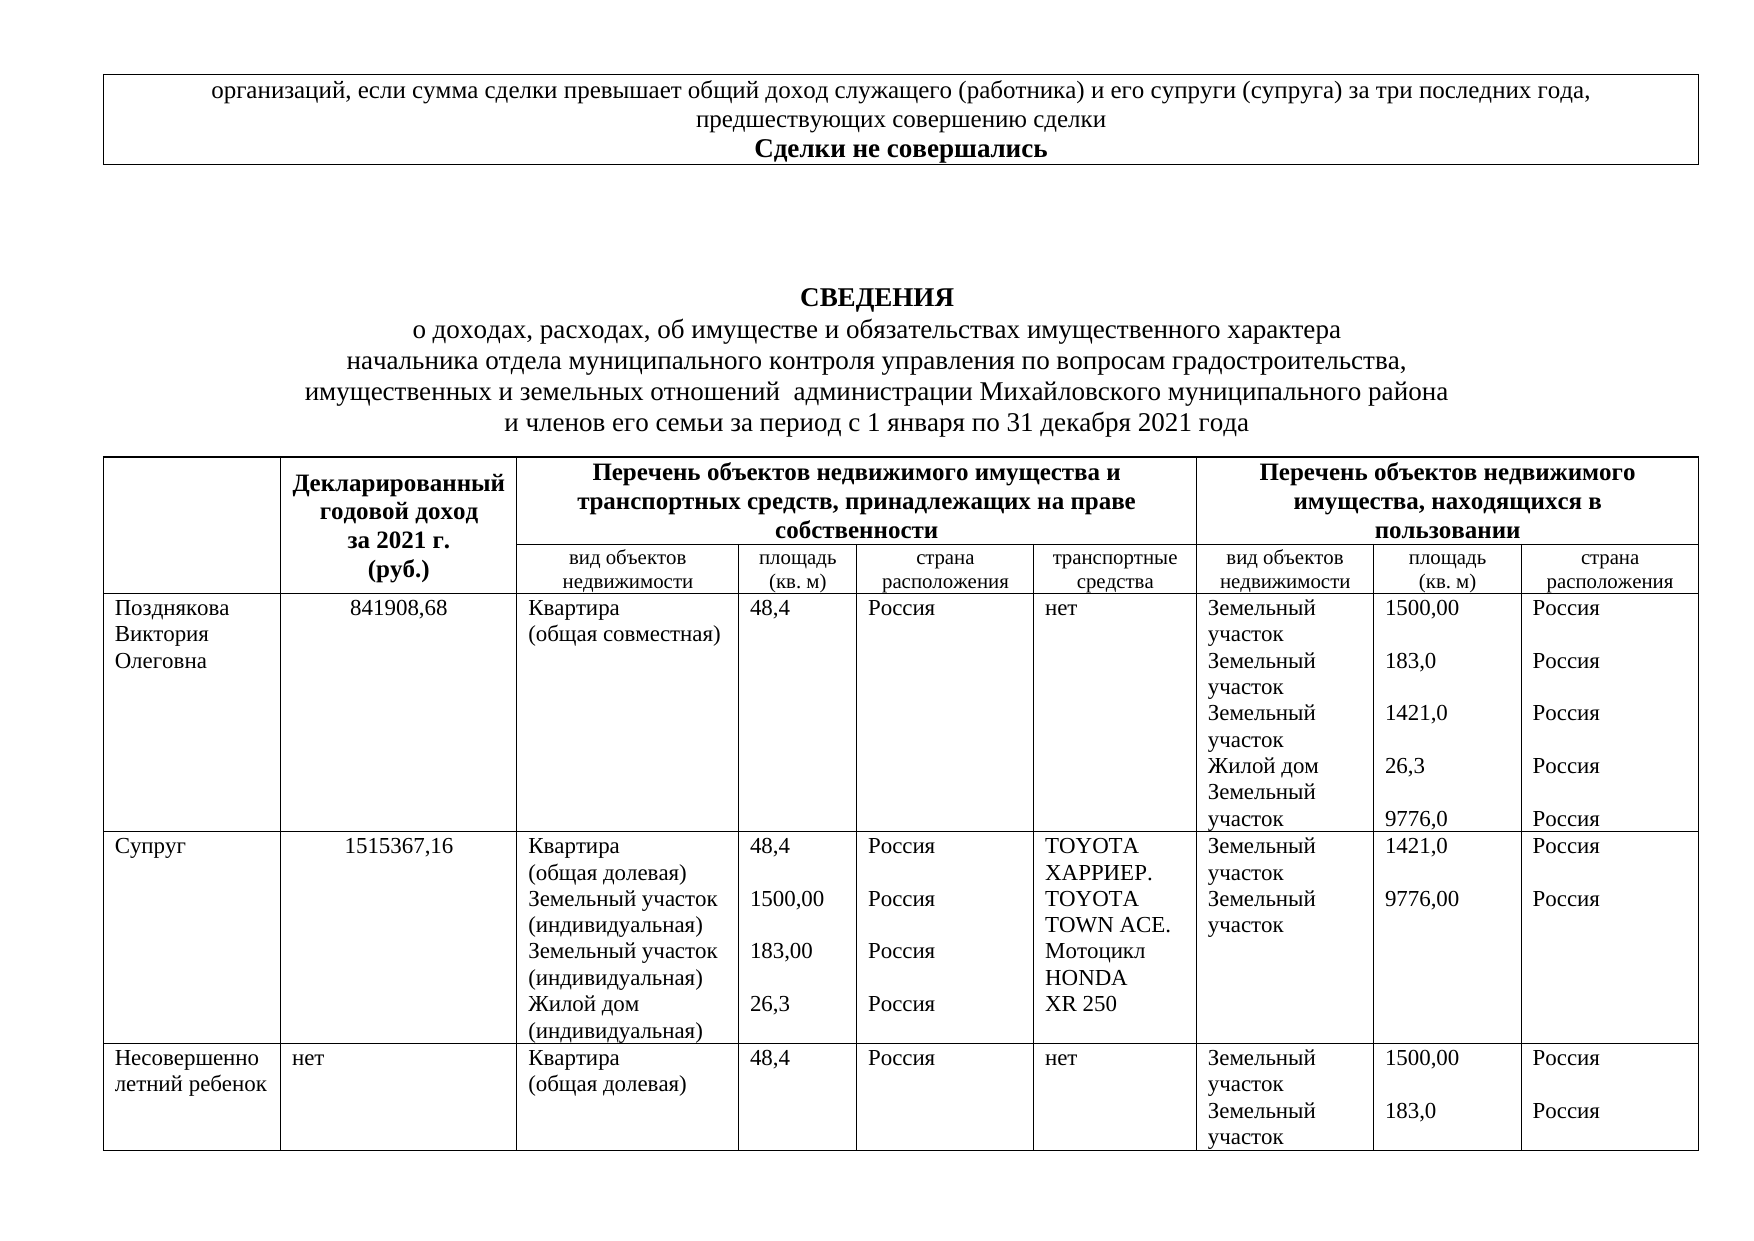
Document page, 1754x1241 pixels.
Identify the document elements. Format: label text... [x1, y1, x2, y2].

text СВЕДЕНИЯ [118, 282, 1636, 313]
table_cell Супруг [104, 832, 280, 1043]
table_cell Россия [857, 1044, 1033, 1149]
table_cell 48,4 [739, 594, 856, 831]
table_cell Россия Россия Россия Россия Россия [1522, 594, 1698, 831]
table_cell Квартира (общая долевая) Земельный участок (индивидуальная) Земельный участок (индивидуальная) Жилой дом (индивидуальная) [517, 832, 738, 1043]
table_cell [1374, 1044, 1521, 1149]
table_header Перечень объектов недвижимого имущества и транспортных средств, принадлежащих на праве собственности [517, 458, 1196, 544]
table_cell Позднякова Виктория Олеговна [104, 594, 280, 831]
table_header Перечень объектов недвижимого имущества, находящихся в пользовании [1197, 458, 1698, 544]
table_cell 841908,68 [281, 594, 516, 831]
table_cell вид объектов недвижимости [517, 545, 738, 593]
text имущественных и земельных отношений администрации Михайловского муниципального района [118, 375, 1636, 406]
table_cell 1515367,16 [281, 832, 516, 1043]
table_cell площадь (кв. м) [1374, 545, 1521, 593]
table_cell транспортные средства [1034, 545, 1196, 593]
table_cell страна расположения [857, 545, 1033, 593]
table_cell Россия [857, 594, 1033, 831]
text и членов его семьи за период с 1 января по 31 декабря 2021 года [118, 406, 1636, 437]
table_cell Россия Россия Россия Россия [857, 832, 1033, 1043]
table_cell 48,4 [739, 1044, 856, 1149]
table_cell TOYOTA ХАРРИЕР. TOYOTA TOWN ACE. Мотоцикл HONDA XR 250 [1034, 832, 1196, 1043]
table_cell нет [1034, 1044, 1196, 1149]
text о доходах, расходах, об имуществе и обязательствах имущественного характера [118, 313, 1636, 344]
table_cell 48,4 1500,00 183,00 26,3 [739, 832, 856, 1043]
table_cell Квартира (общая совместная) [517, 594, 738, 831]
table_header Декларированный годовой доход за 2021 г. (руб.) [281, 458, 516, 593]
table_header [104, 458, 280, 593]
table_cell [517, 1044, 738, 1149]
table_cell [1522, 1044, 1698, 1149]
table_cell площадь (кв. м) [739, 545, 856, 593]
text начальника отдела муниципального контроля управления по вопросам градостроительства, [118, 344, 1636, 375]
table_cell Земельный участок Земельный участок [1197, 832, 1373, 1043]
table_cell вид объектов недвижимости [1197, 545, 1373, 593]
table_cell Россия Россия [1522, 832, 1698, 1043]
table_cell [104, 1044, 280, 1149]
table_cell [104, 75, 1698, 163]
table_cell нет [281, 1044, 516, 1149]
table_cell 1500,00 183,0 1421,0 26,3 9776,0 [1374, 594, 1521, 831]
table_cell Земельный участок Земельный участок Земельный участок Жилой дом Земельный участок [1197, 594, 1373, 831]
table_cell 1421,0 9776,00 [1374, 832, 1521, 1043]
table_cell страна расположения [1522, 545, 1698, 593]
table_cell нет [1034, 594, 1196, 831]
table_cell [1197, 1044, 1373, 1149]
